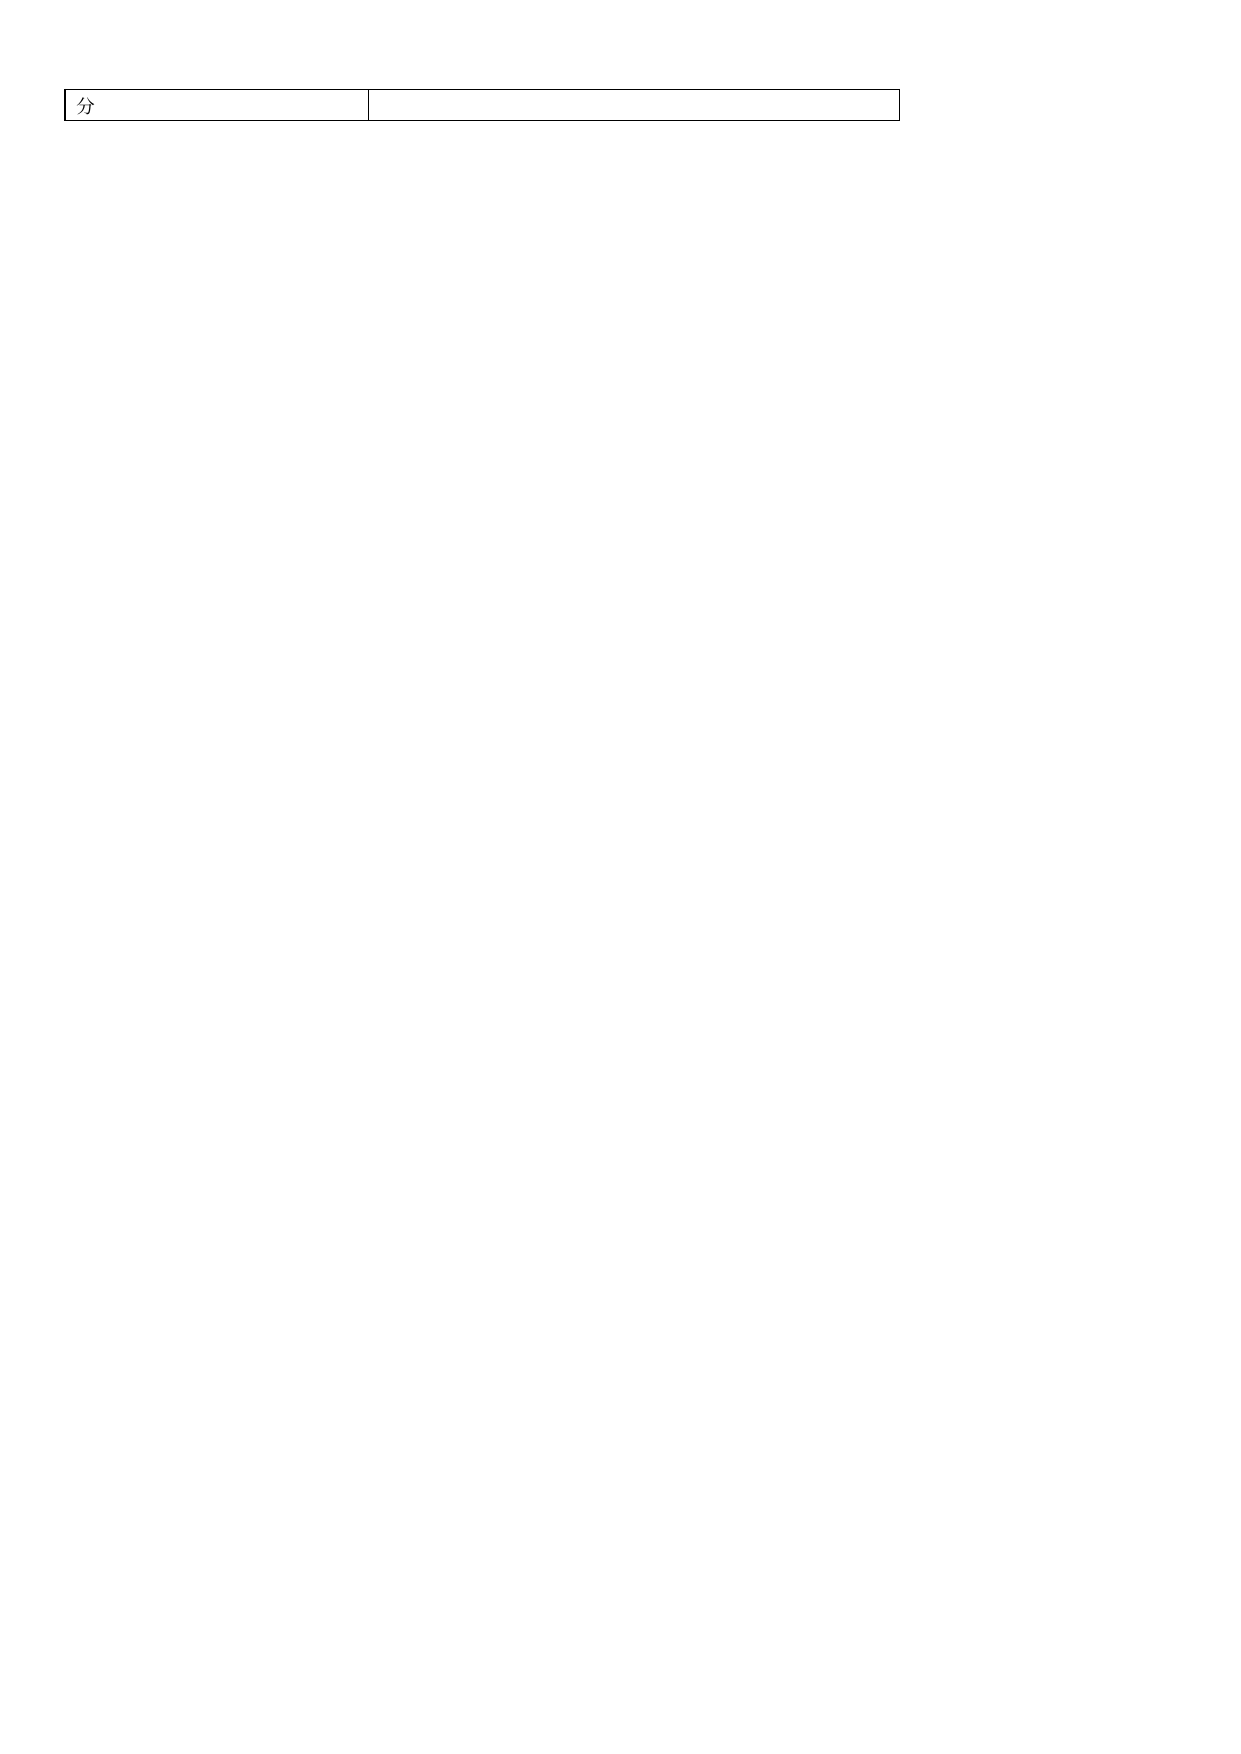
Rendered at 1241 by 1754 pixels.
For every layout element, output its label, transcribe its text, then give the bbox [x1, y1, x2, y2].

table_header 通勤時間 約 時間 分 [66, 90, 368, 120]
table_header 最寄駅 [369, 90, 899, 120]
